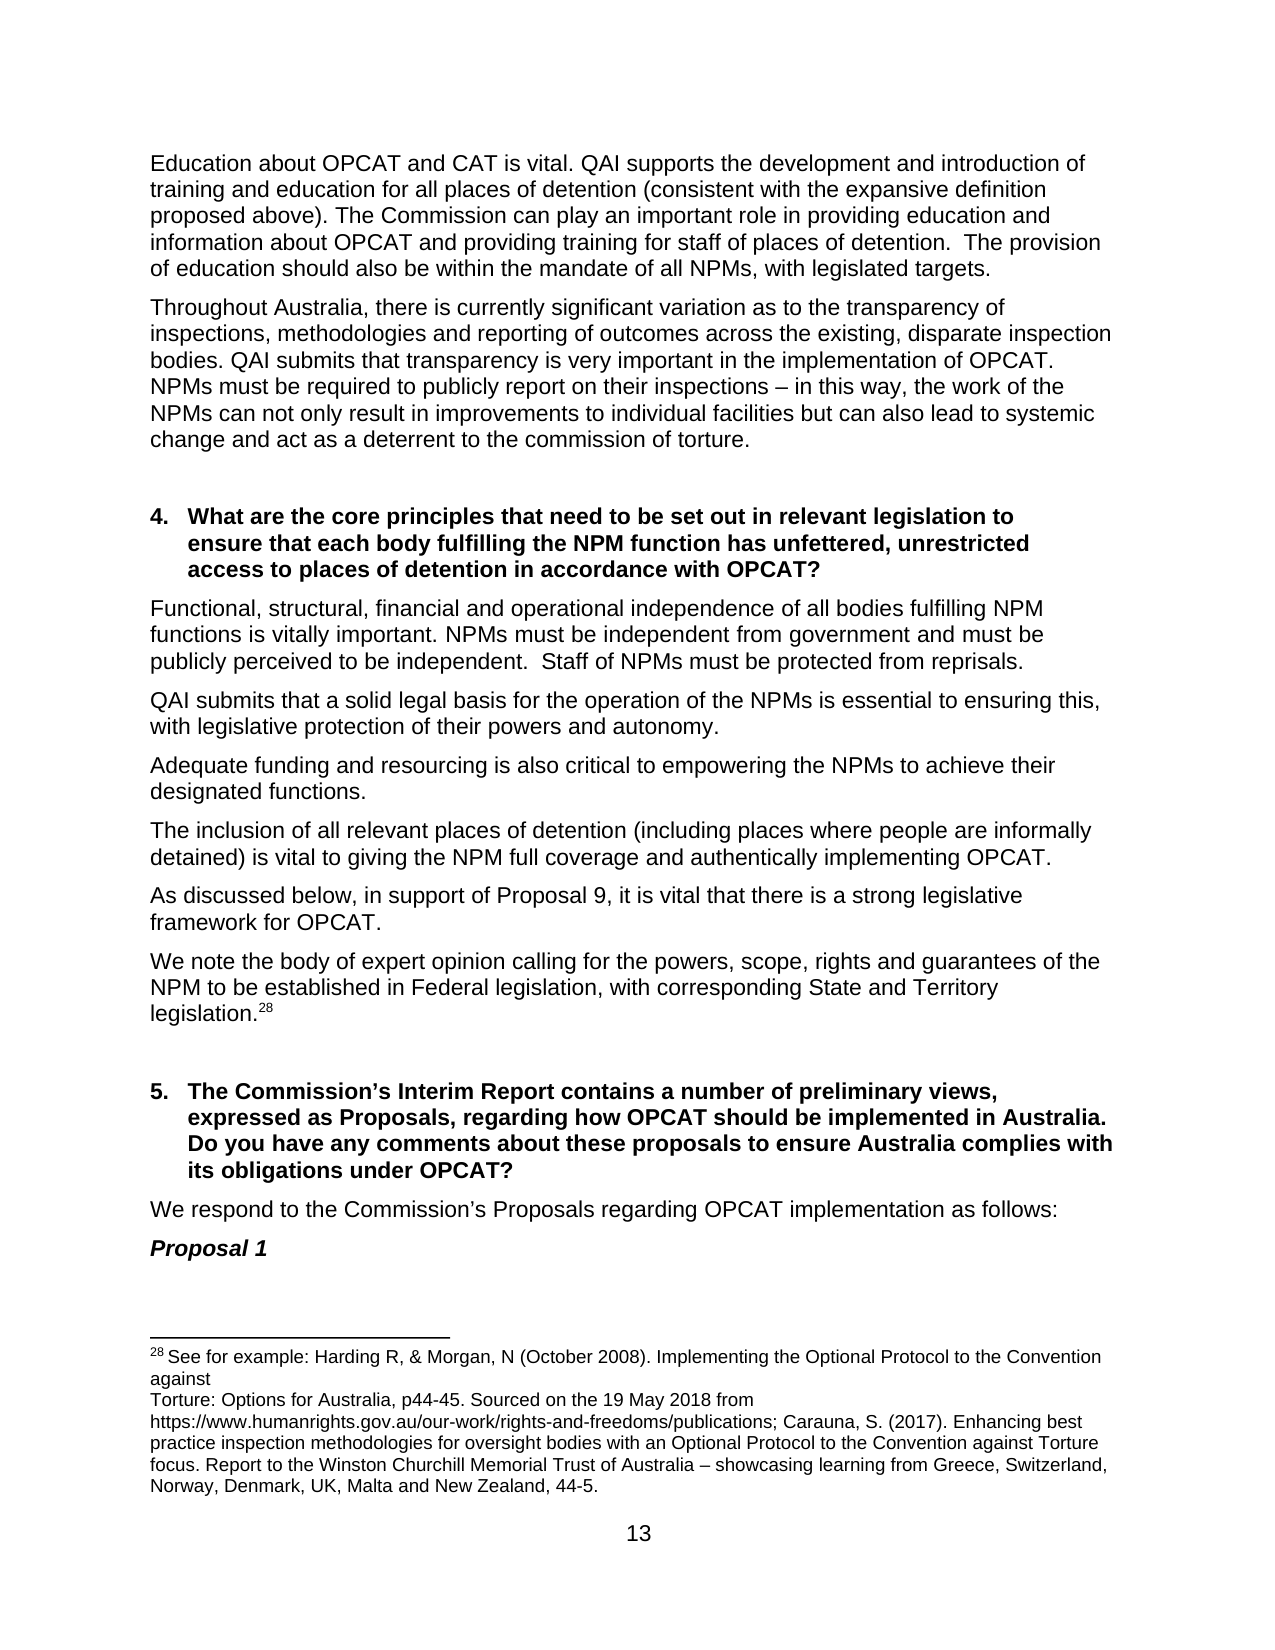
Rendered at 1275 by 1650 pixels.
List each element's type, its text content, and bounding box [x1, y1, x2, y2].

text As discussed below, in support of Proposal 9, it is vital that there is a strong legislative framework for OPCAT. [150, 882, 1121, 935]
list What are the core principles that need to be set out in relevant legislation to ensure that each body fulfilling the NPM function has unfettered, unrestricted access to places of detention in accordance with OPCAT? [150, 503, 1096, 582]
text https://www.humanrights.gov.au/our-work/rights-and-freedoms/publications; Carauna, S. (2017). Enhancing best practice inspection methodologies for oversight bodies with an Optional Protocol to the Convention against Torture focus. Report to the Winston Churchill Memorial Trust of Australia – showcasing learning from Greece, Switzerland, Norway, Denmark, UK, Malta and New Zealand, 44-5. [150, 1411, 1121, 1497]
text We note the body of expert opinion calling for the powers, scope, rights and guarantees of the NPM to be established in Federal legislation, with corresponding State and Territory legislation.28 [150, 948, 1102, 1027]
text 28 See for example: Harding R, & Morgan, N (October 2008). Implementing the Optional Protocol to the Convention against [150, 1345, 1103, 1389]
text QAI submits that a solid legal basis for the operation of the NPMs is essential to ensuring this, with legislative protection of their powers and autonomy. [150, 687, 1121, 739]
text Functional, structural, financial and operational independence of all bodies fulfilling NPM functions is vitally important. NPMs must be independent from government and must be publicly perceived to be independent. Staff of NPMs must be protected from reprisals. [150, 595, 1044, 674]
text Education about OPCAT and CAT is vital. QAI supports the development and introduction of training and education for all places of detention (consistent with the expansive definition proposed above). The Commission can play an important role in providing education and information about OPCAT and providing training for staff of places of detention. The provision of education should also be within the mandate of all NPMs, with legislated targets. [150, 150, 1112, 282]
text Torture: Options for Australia, p44-45. Sourced on the 19 May 2018 from [150, 1389, 1148, 1411]
list The Commission’s Interim Report contains a number of preliminary views, expressed as Proposals, regarding how OPCAT should be implemented in Australia. Do you have any comments about these proposals to ensure Australia complies with its obligations under OPCAT? [150, 1078, 1117, 1183]
text We respond to the Commission’s Proposals regarding OPCAT implementation as follows: [150, 1196, 1148, 1222]
text The inclusion of all relevant places of detention (including places where people are informally detained) is vital to giving the NPM full coverage and authentically implementing OPCAT. [150, 817, 1148, 870]
text Adequate funding and resourcing is also critical to empowering the NPMs to achieve their designated functions. [150, 752, 1058, 804]
text Throughout Australia, there is currently significant variation as to the transparency of inspections, methodologies and reporting of outcomes across the existing, disparate inspection bodies. QAI submits that transparency is very important in the implementation of OPCAT. NPMs must be required to publicly report on their inspections – in this way, the work of the NPMs can not only result in improvements to individual facilities but can also lead to systemic change and act as a deterrent to the commission of torture. [150, 294, 1114, 452]
subtitle Proposal 1 [150, 1235, 1148, 1261]
